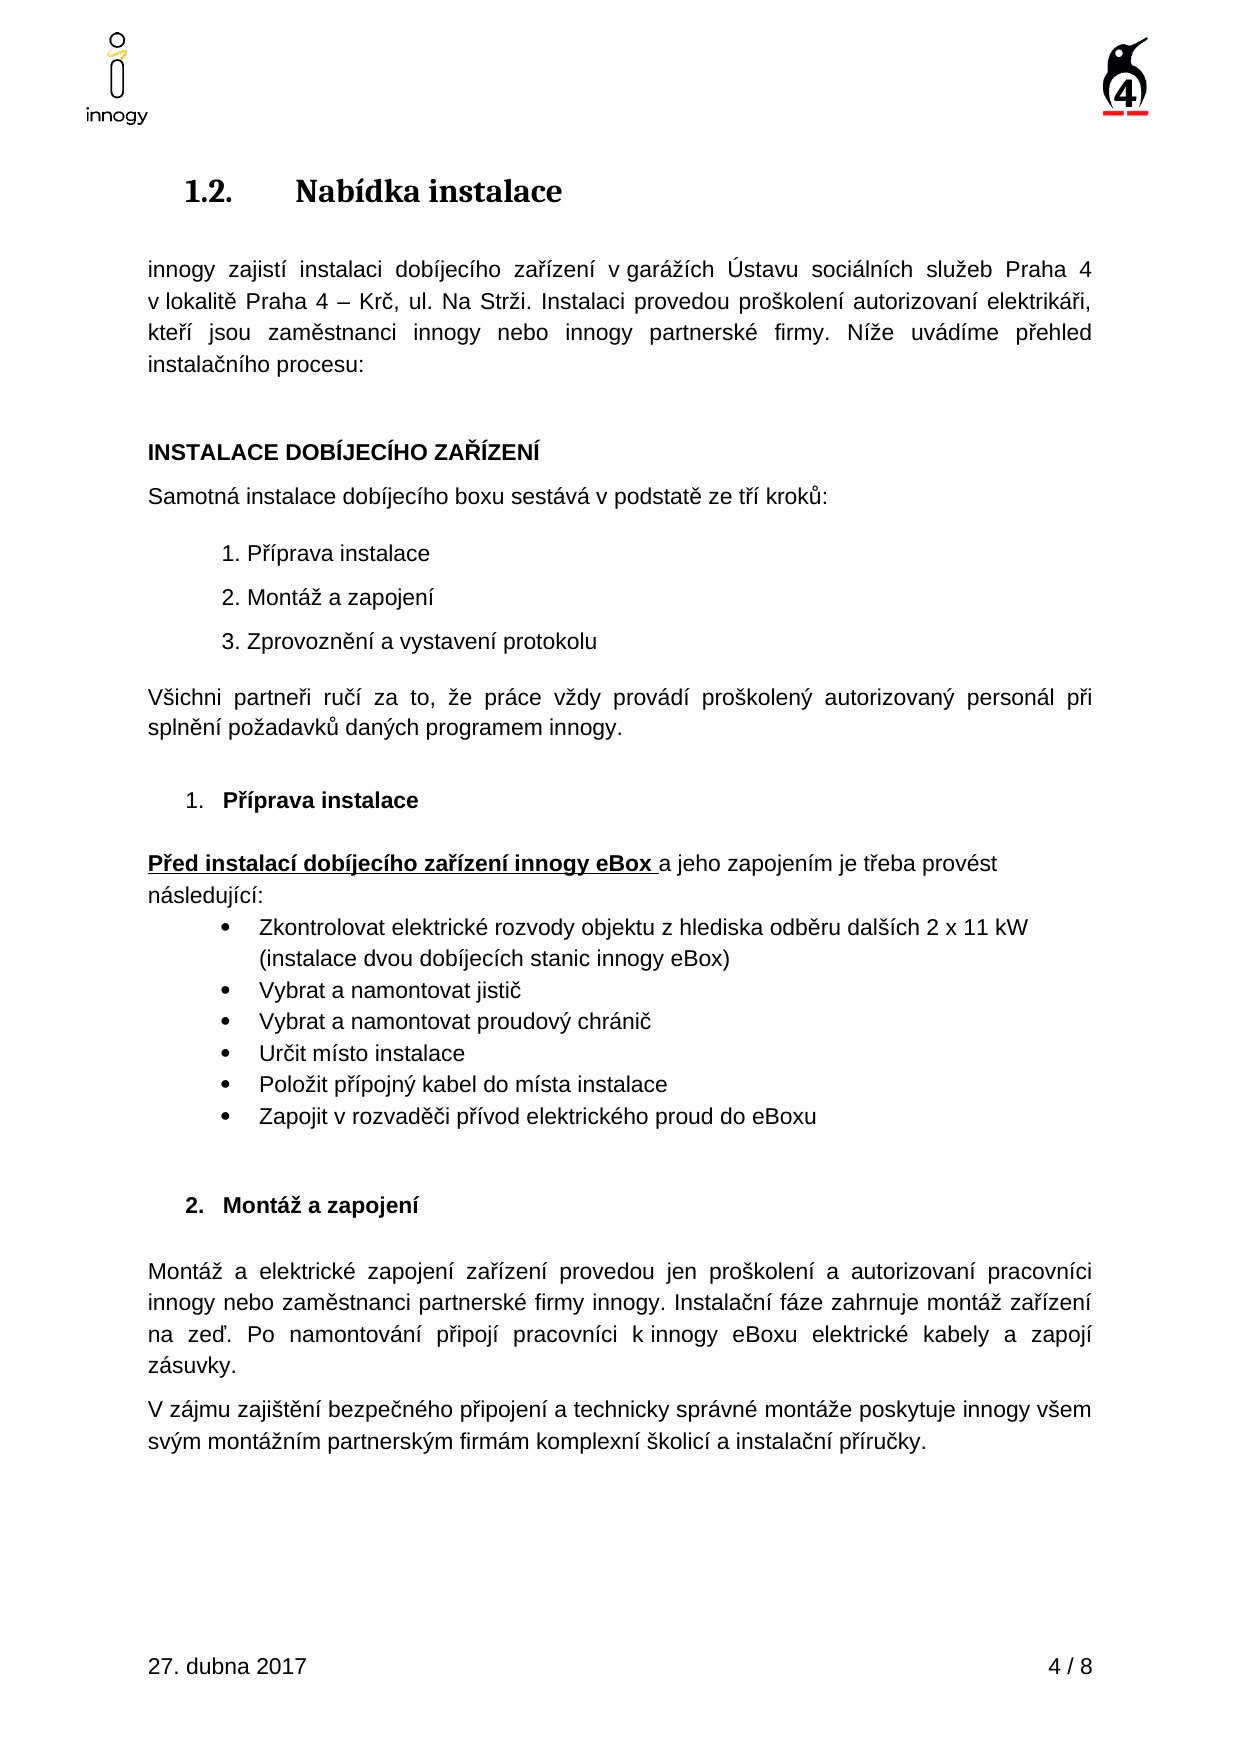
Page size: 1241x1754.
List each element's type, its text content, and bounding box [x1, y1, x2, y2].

list Montáž a zapojení [185, 1192, 1093, 1219]
list Zapojit v rozvaděči přívod elektrického proud do eBoxu [221, 1103, 1093, 1129]
list Zkontrolovat elektrické rozvody objektu z hlediska odběru dalších 2 x 11 kW (instalace dvou dobíjecích stanic innogy eBox) [221, 913, 1093, 971]
text Montáž a elektrické zapojení zařízení provedou jen proškolení a autorizovaní pracovníci innogy nebo zaměstnanci partnerské firmy innogy. Instalační fáze zahrnuje montáž zařízení na zeď. Po namontování připojí pracovníci k innogy eBoxu elektrické kabely a zapojí zásuvky. [148, 1258, 1093, 1379]
picture [86, 32, 148, 125]
text 1. Příprava instalace [221, 539, 1093, 566]
list Příprava instalace [185, 787, 1093, 845]
text 2. Montáž a zapojení [221, 583, 1093, 610]
text V zájmu zajištění bezpečného připojení a technicky správné montáže poskytuje innogy všem svým montážním partnerským firmám komplexní školicí a instalační příručky. [148, 1396, 1093, 1454]
picture [1092, 31, 1158, 123]
text Samotná instalace dobíjecího boxu sestává v podstatě ze tří kroků: [148, 483, 1093, 509]
text INSTALACE DOBÍJECÍHO ZAŘÍZENÍ [148, 439, 1093, 465]
list Vybrat a namontovat proudový chránič [221, 1008, 1093, 1034]
subtitle Nabídka instalace [185, 173, 1093, 211]
text Před instalací dobíjecího zařízení innogy eBox a jeho zapojením je třeba provést následující: [148, 850, 1093, 908]
text Všichni partneři ručí za to, že práce vždy provádí proškolený autorizovaný personál při splnění požadavků daných programem innogy. [148, 684, 1093, 741]
list Určit místo instalace [221, 1040, 1093, 1066]
list Vybrat a namontovat jistič [221, 977, 1093, 1003]
text innogy zajistí instalaci dobíjecího zařízení v garážích Ústavu sociálních služeb Praha 4 v lokalitě Praha 4 – Krč, ul. Na Strži. Instalaci provedou proškolení autorizovaní elektrikáři, kteří jsou zaměstnanci innogy nebo innogy partnerské firmy. Níže uvádíme přehled instalačního procesu: [148, 256, 1093, 377]
list Položit přípojný kabel do místa instalace [221, 1071, 1093, 1098]
text 3. Zprovoznění a vystavení protokolu [221, 628, 1093, 654]
